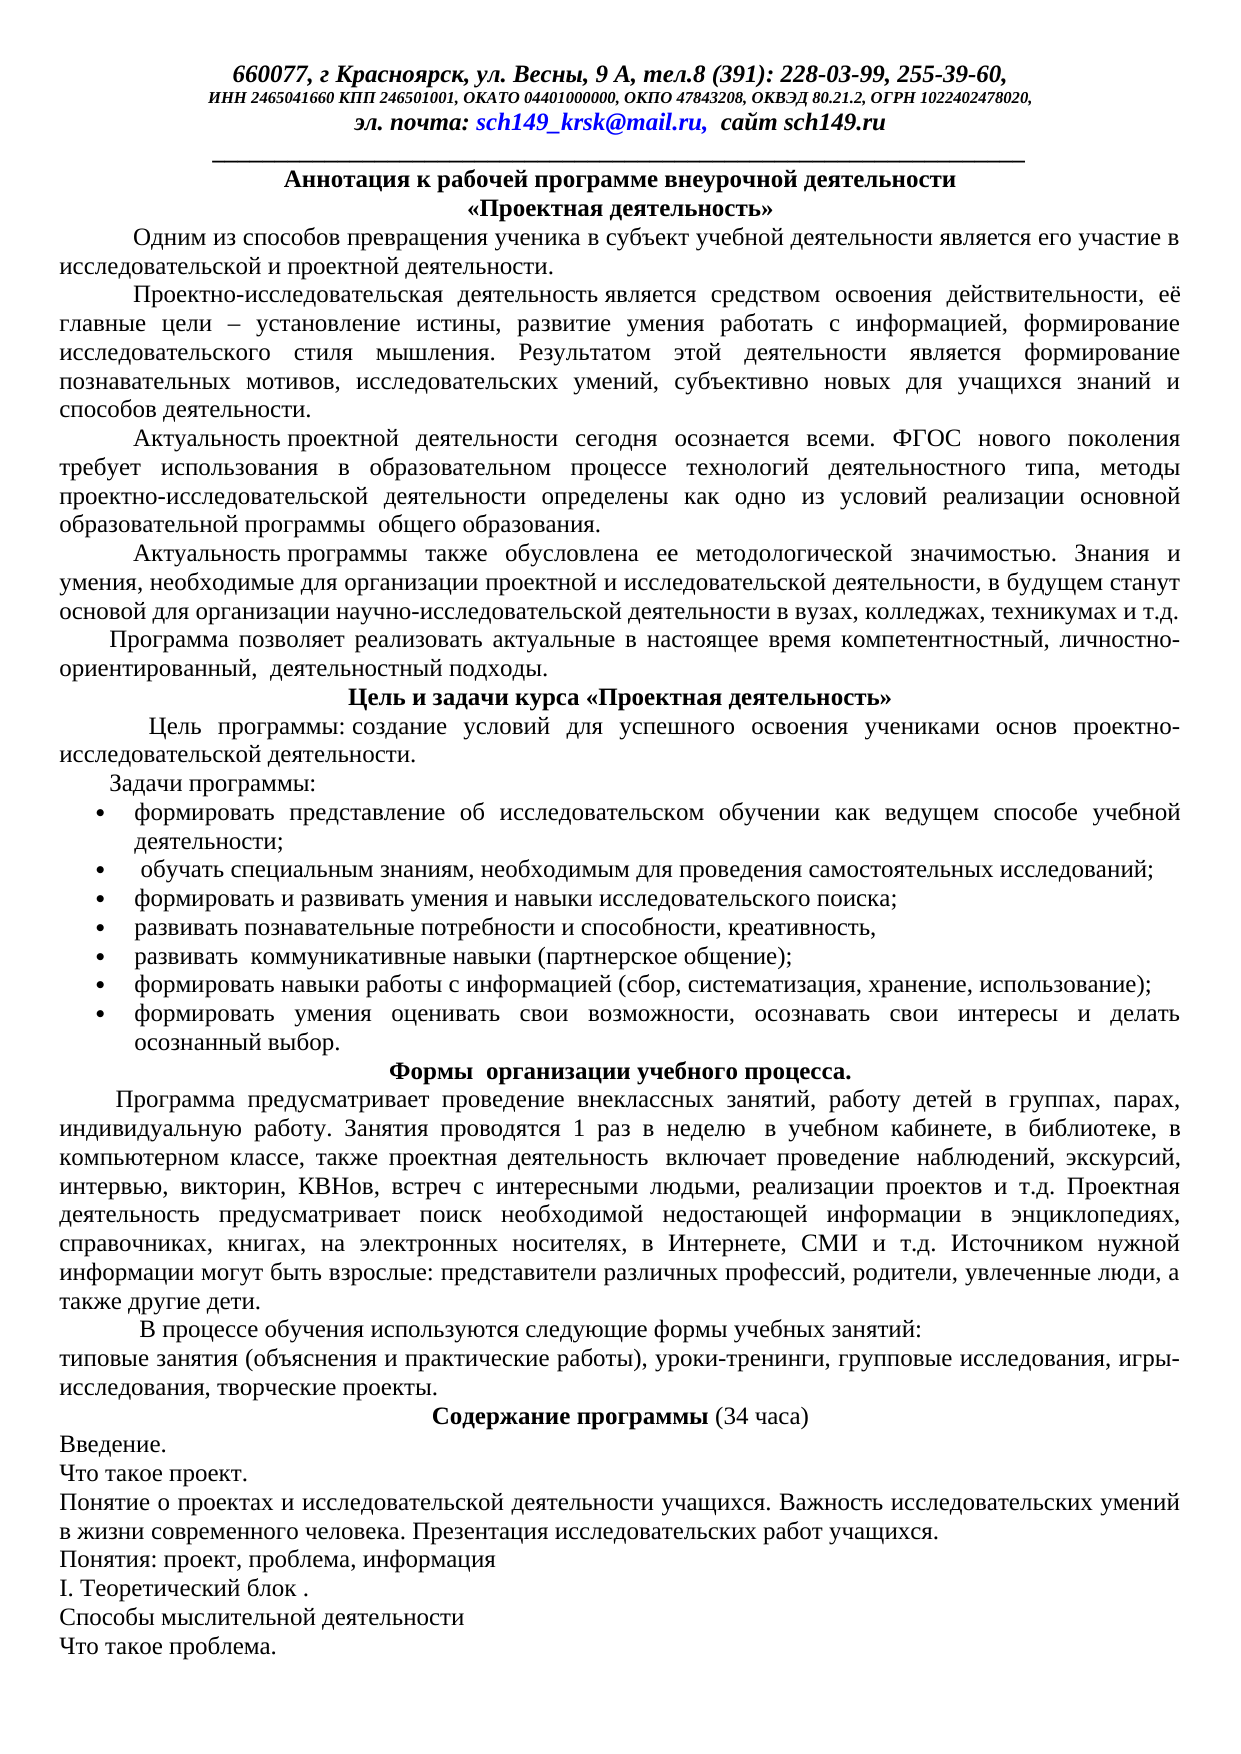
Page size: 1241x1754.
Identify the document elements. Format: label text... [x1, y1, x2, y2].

text Что такое проблема. [59, 1631, 1181, 1659]
text эл. почта: sch149_krsk@mail.ru, сайт sch149.ru [59, 107, 1181, 136]
text Понятие о проектах и исследовательской деятельности учащихся. Важность исследовательских умений в жизни современного человека. Презентация исследовательских работ учащихся. [59, 1487, 1181, 1544]
list развивать коммуникативные навыки (партнерское общение); [97, 941, 1181, 969]
text «Проектная деятельность» [59, 193, 1181, 222]
list развивать познавательные потребности и способности, креативность, [97, 912, 1181, 941]
text _________________________________________________________________ [59, 136, 1181, 164]
text I. Теоретический блок . [59, 1573, 1181, 1602]
text Актуальность программы также обусловлена ее методологической значимостью. Знания и умения, необходимые для организации проектной и исследовательской деятельности, в будущем станут основой для организации научно-исследовательской деятельности в вузах, колледжах, техникумах и т.д. [59, 538, 1181, 624]
text Цель программы: создание условий для успешного освоения учениками основ проектно-исследовательской деятельности. [59, 711, 1181, 768]
text Способы мыслительной деятельности [59, 1602, 1181, 1631]
text Программа предусматривает проведение внеклассных занятий, работу детей в группах, парах, индивидуальную работу. Занятия проводятся 1 раз в неделю в учебном кабинете, в библиотеке, в компьютерном классе, также проектная деятельность включает проведение наблюдений, экскурсий, интервью, викторин, КВНов, встреч с интересными людьми, реализации проектов и т.д. Проектная деятельность предусматривает поиск необходимой недостающей информации в энциклопедиях, справочниках, книгах, на электронных носителях, в Интернете, СМИ и т.д. Источником нужной информации могут быть взрослые: представители различных профессий, родители, увлеченные люди, а также другие дети. [59, 1084, 1181, 1314]
text Аннотация к рабочей программе внеурочной деятельности [59, 164, 1181, 193]
text Актуальность проектной деятельности сегодня осознается всеми. ФГОС нового поколения требует использования в образовательном процессе технологий деятельностного типа, методы проектно-исследовательской деятельности определены как одно из условий реализации основной образовательной программы общего образования. [59, 423, 1181, 538]
text ИНН 2465041660 КПП 246501001, ОКАТО 04401000000, ОКПО 47843208, ОКВЭД 80.21.2, ОГРН 1022402478020, [59, 88, 1181, 107]
text Введение. [59, 1429, 1181, 1458]
text Одним из способов превращения ученика в субъект учебной деятельности является его участие в исследовательской и проектной деятельности. [59, 222, 1181, 279]
text Что такое проект. [59, 1458, 1181, 1487]
text Программа позволяет реализовать актуальные в настоящее время компетентностный, личностно-ориентированный, деятельностный подходы. [59, 624, 1181, 682]
list формировать умения оценивать свои возможности, осознавать свои интересы и делать осознанный выбор. [97, 998, 1181, 1056]
text Формы организации учебного процесса. [59, 1056, 1181, 1084]
text В процессе обучения используются следующие формы учебных занятий: [59, 1314, 1181, 1343]
text Цель и задачи курса «Проектная деятельность» [59, 682, 1181, 711]
text Понятия: проект, проблема, информация [59, 1544, 1181, 1573]
list обучать специальным знаниям, необходимым для проведения самостоятельных исследований; [97, 854, 1181, 883]
text 660077, г Красноярск, ул. Весны, 9 А, тел.8 (391): 228-03-99, 255-39-60, [59, 59, 1181, 88]
text Задачи программы: [59, 768, 1181, 797]
text Проектно-исследовательская деятельность является средством освоения действительности, её главные цели – установление истины, развитие умения работать с информацией, формирование исследовательского стиля мышления. Результатом этой деятельности является формирование познавательных мотивов, исследовательских умений, субъективно новых для учащихся знаний и способов деятельности. [59, 279, 1181, 423]
list формировать и развивать умения и навыки исследовательского поиска; [97, 883, 1181, 912]
list формировать навыки работы с информацией (сбор, систематизация, хранение, использование); [97, 969, 1181, 998]
list формировать представление об исследовательском обучении как ведущем способе учебной деятельности; [97, 797, 1181, 854]
text типовые занятия (объяснения и практические работы), уроки-тренинги, групповые исследования, игры-исследования, творческие проекты. [59, 1343, 1181, 1401]
text Содержание программы (34 часа) [59, 1401, 1181, 1429]
